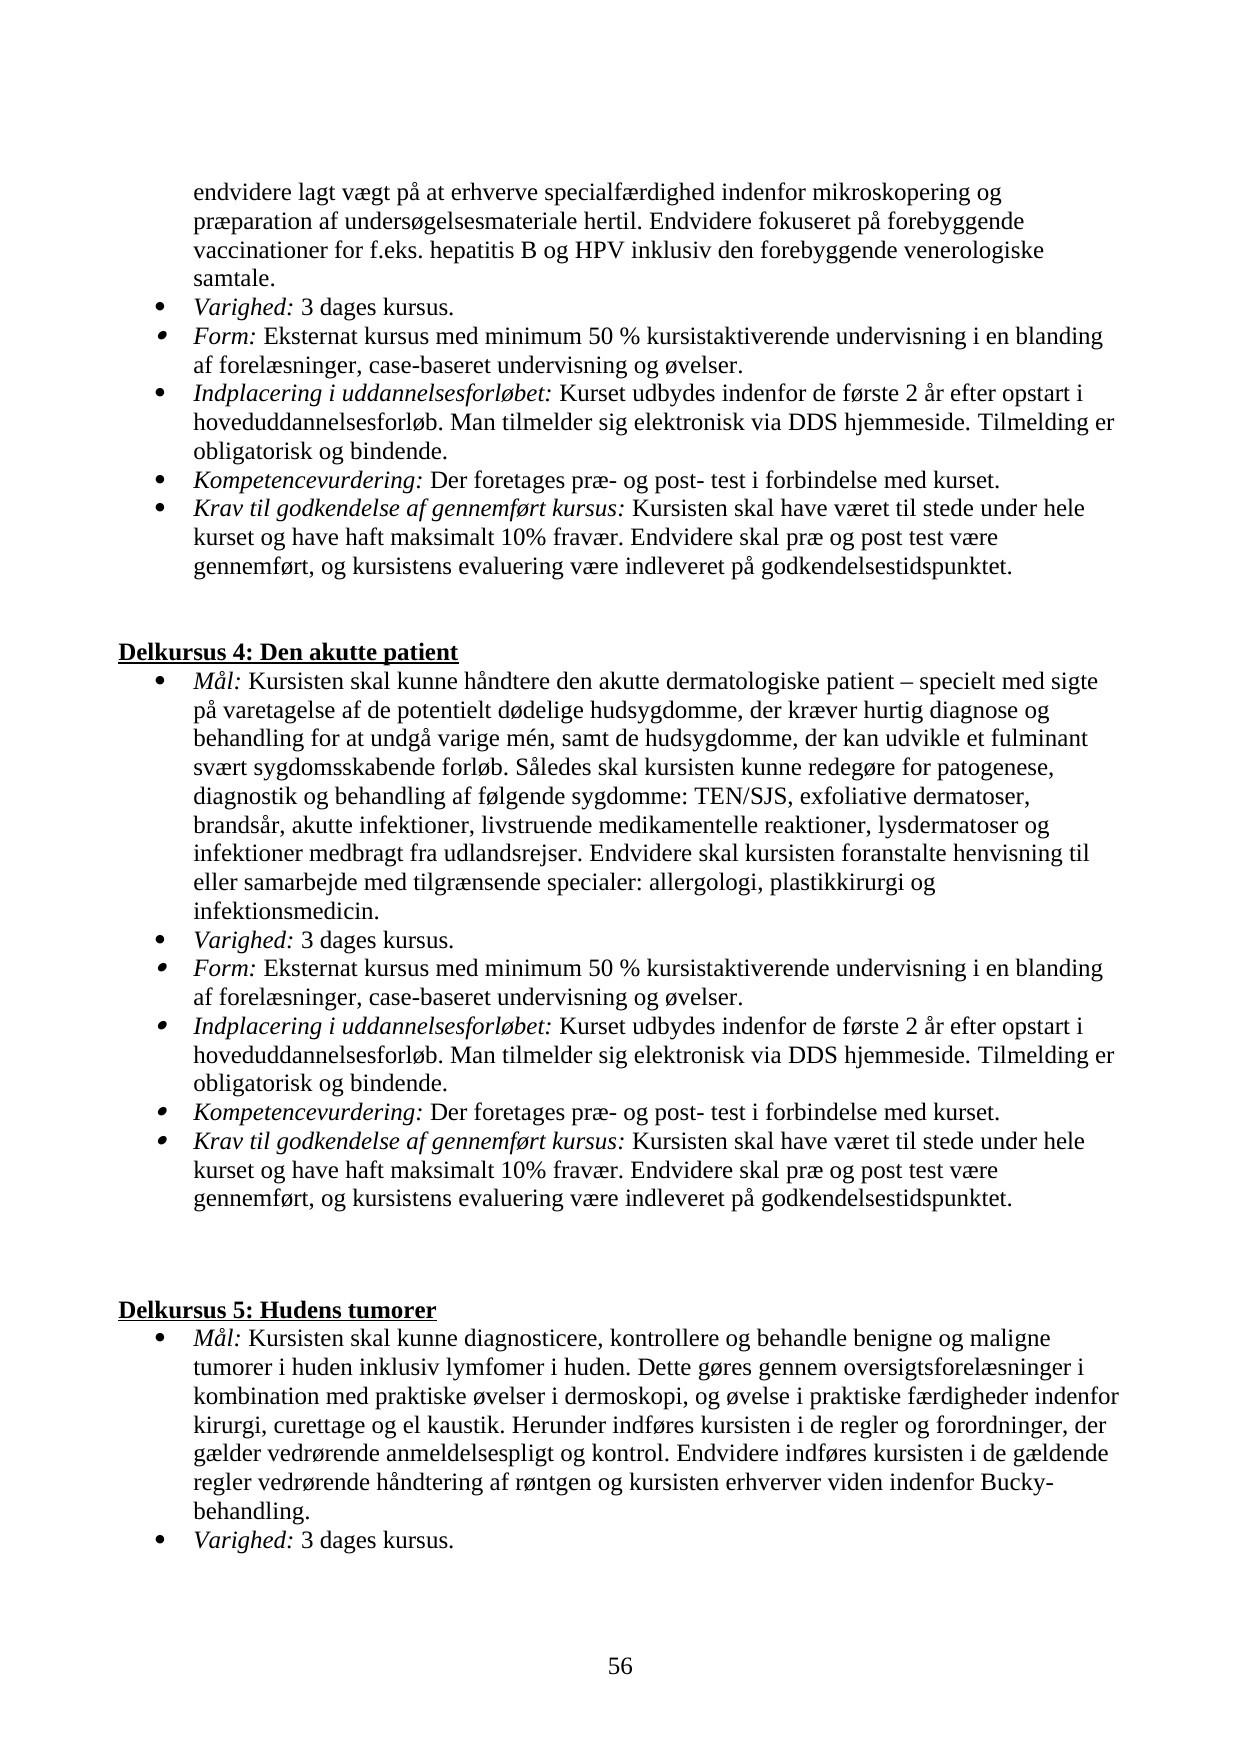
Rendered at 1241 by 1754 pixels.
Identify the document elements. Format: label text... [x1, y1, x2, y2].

list Mål: Kursisten skal kunne diagnosticere, kontrollere og behandle benigne og maligne tumorer i huden inklusiv lymfomer i huden. Dette gøres gennem oversigtsforelæsninger i kombination med praktiske øvelser i dermoskopi, og øvelse i praktiske færdigheder indenfor kirurgi, curettage og el kaustik. Herunder indføres kursisten i de regler og forordninger, der gælder vedrørende anmeldelsespligt og kontrol. Endvidere indføres kursisten i de gældende regler vedrørende håndtering af røntgen og kursisten erhverver viden indenfor Bucky-behandling. [156, 1323, 1122, 1525]
list Kompetencevurdering: Der foretages præ- og post- test i forbindelse med kurset. [156, 1097, 1122, 1126]
text Delkursus 4: Den akutte patient [118, 637, 1122, 666]
text Delkursus 5: Hudens tumorer [118, 1295, 1122, 1323]
list Varighed: 3 dages kursus. [156, 925, 1122, 953]
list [156, 177, 1122, 292]
list Mål: Kursisten skal kunne håndtere den akutte dermatologiske patient – specielt med sigte på varetagelse af de potentielt dødelige hudsygdomme, der kræver hurtig diagnose og behandling for at undgå varige mén, samt de hudsygdomme, der kan udvikle et fulminant svært sygdomsskabende forløb. Således skal kursisten kunne redegøre for patogenese, diagnostik og behandling af følgende sygdomme: TEN/SJS, exfoliative dermatoser, brandsår, akutte infektioner, livstruende medikamentelle reaktioner, lysdermatoser og infektioner medbragt fra udlandsrejser. Endvidere skal kursisten foranstalte henvisning til eller samarbejde med tilgrænsende specialer: allergologi, plastikkirurgi og infektionsmedicin. [156, 666, 1122, 925]
list Kompetencevurdering: Der foretages præ- og post- test i forbindelse med kurset. [156, 465, 1122, 493]
list Varighed: 3 dages kursus. [156, 292, 1122, 321]
list Varighed: 3 dages kursus. [156, 1525, 1122, 1553]
list Form: Eksternat kursus med minimum 50 % kursistaktiverende undervisning i en blanding af forelæsninger, case-baseret undervisning og øvelser. [156, 953, 1122, 1011]
list Form: Eksternat kursus med minimum 50 % kursistaktiverende undervisning i en blanding af forelæsninger, case-baseret undervisning og øvelser. [156, 321, 1122, 378]
